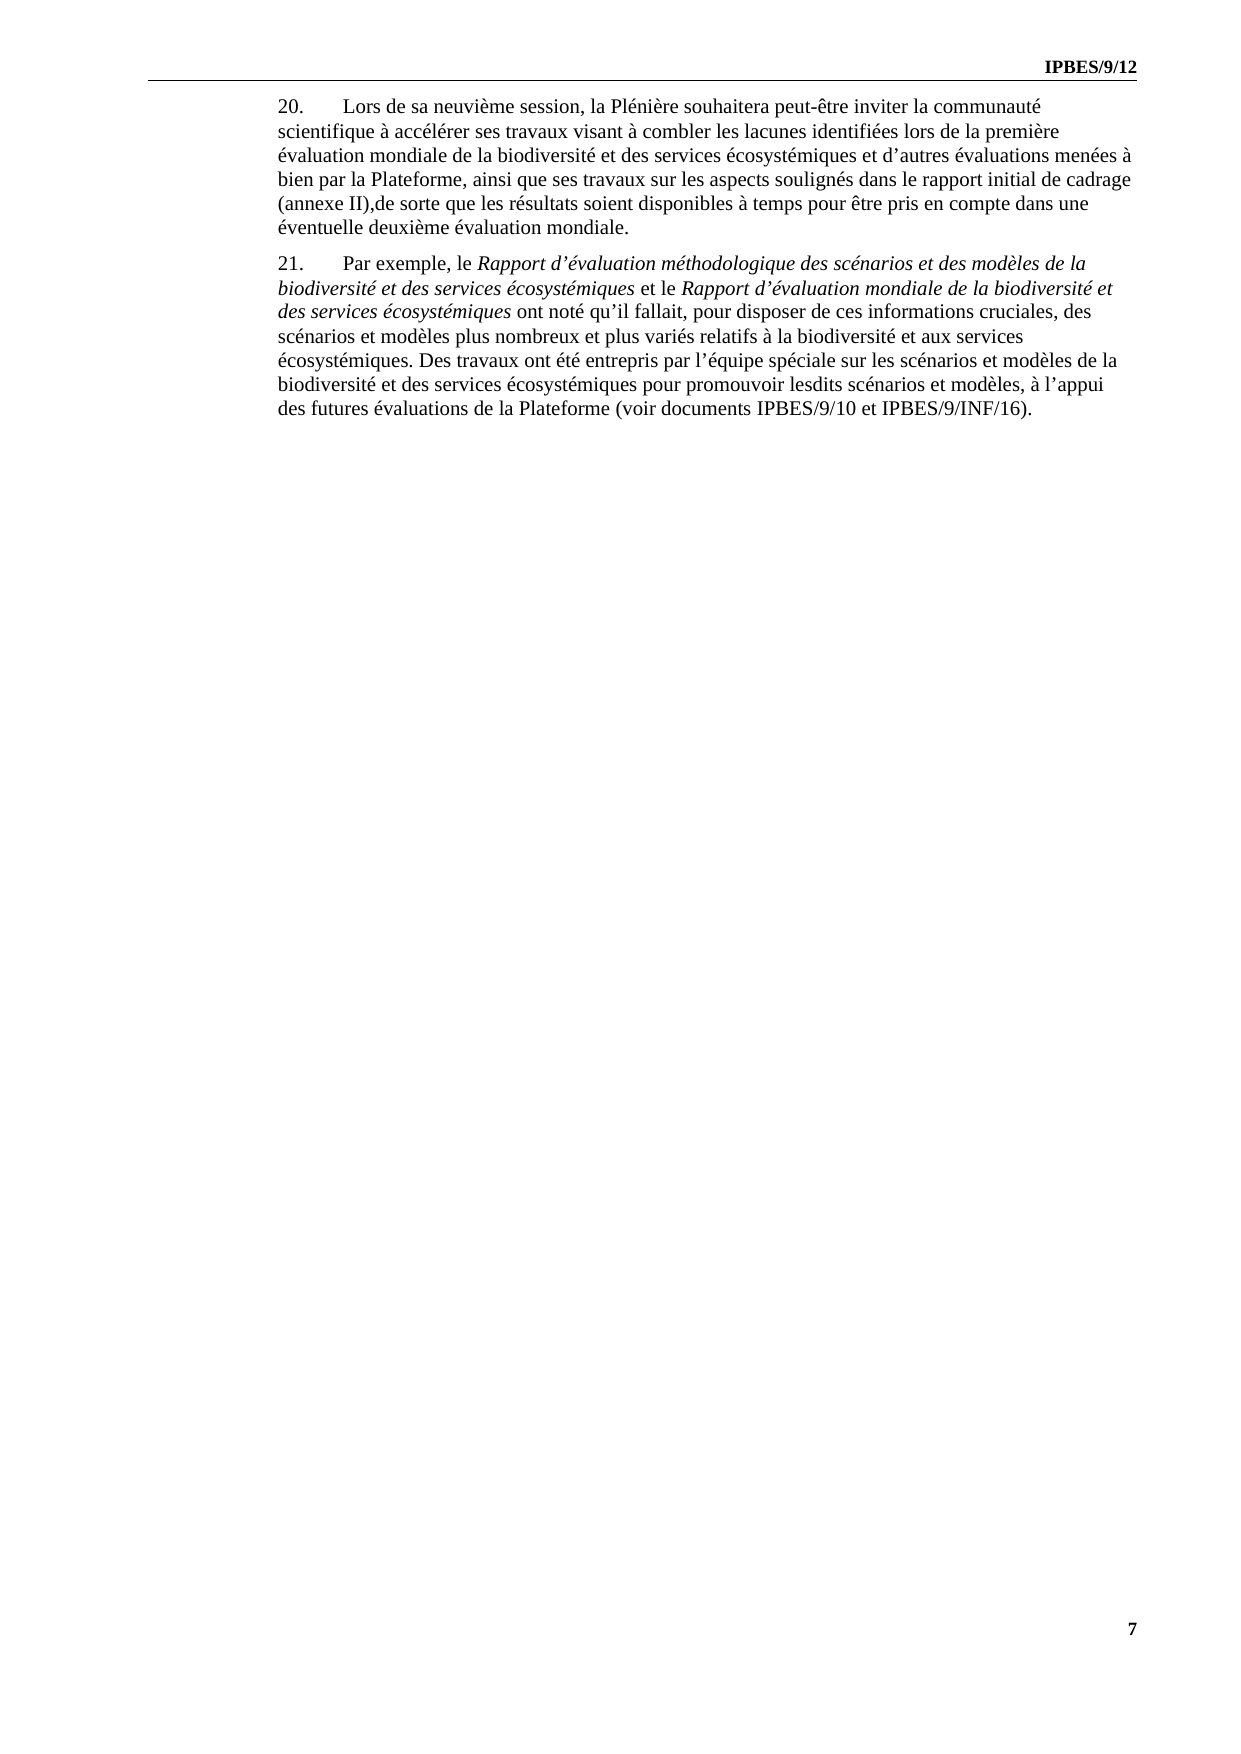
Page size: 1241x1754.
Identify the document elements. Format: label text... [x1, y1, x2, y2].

list Lors de sa neuvième session, la Plénière souhaitera peut-être inviter la communauté scientifique à accélérer ses travaux visant à combler les lacunes identifiées lors de la première évaluation mondiale de la biodiversité et des services écosystémiques et d’autres évaluations menées à bien par la Plateforme, ainsi que ses travaux sur les aspects soulignés dans le rapport initial de cadrage (annexe II),de sorte que les résultats soient disponibles à temps pour être pris en compte dans une éventuelle deuxième évaluation mondiale. [278, 94, 1137, 239]
list Par exemple, le Rapport d’évaluation méthodologique des scénarios et des modèles de la biodiversité et des services écosystémiques et le Rapport d’évaluation mondiale de la biodiversité et des services écosystémiques ont noté qu’il fallait, pour disposer de ces informations cruciales, des scénarios et modèles plus nombreux et plus variés relatifs à la biodiversité et aux services écosystémiques. Des travaux ont été entrepris par l’équipe spéciale sur les scénarios et modèles de la biodiversité et des services écosystémiques pour promouvoir lesdits scénarios et modèles, à l’appui des futures évaluations de la Plateforme (voir documents IPBES/9/10 et IPBES/9/INF/16). [278, 251, 1137, 420]
